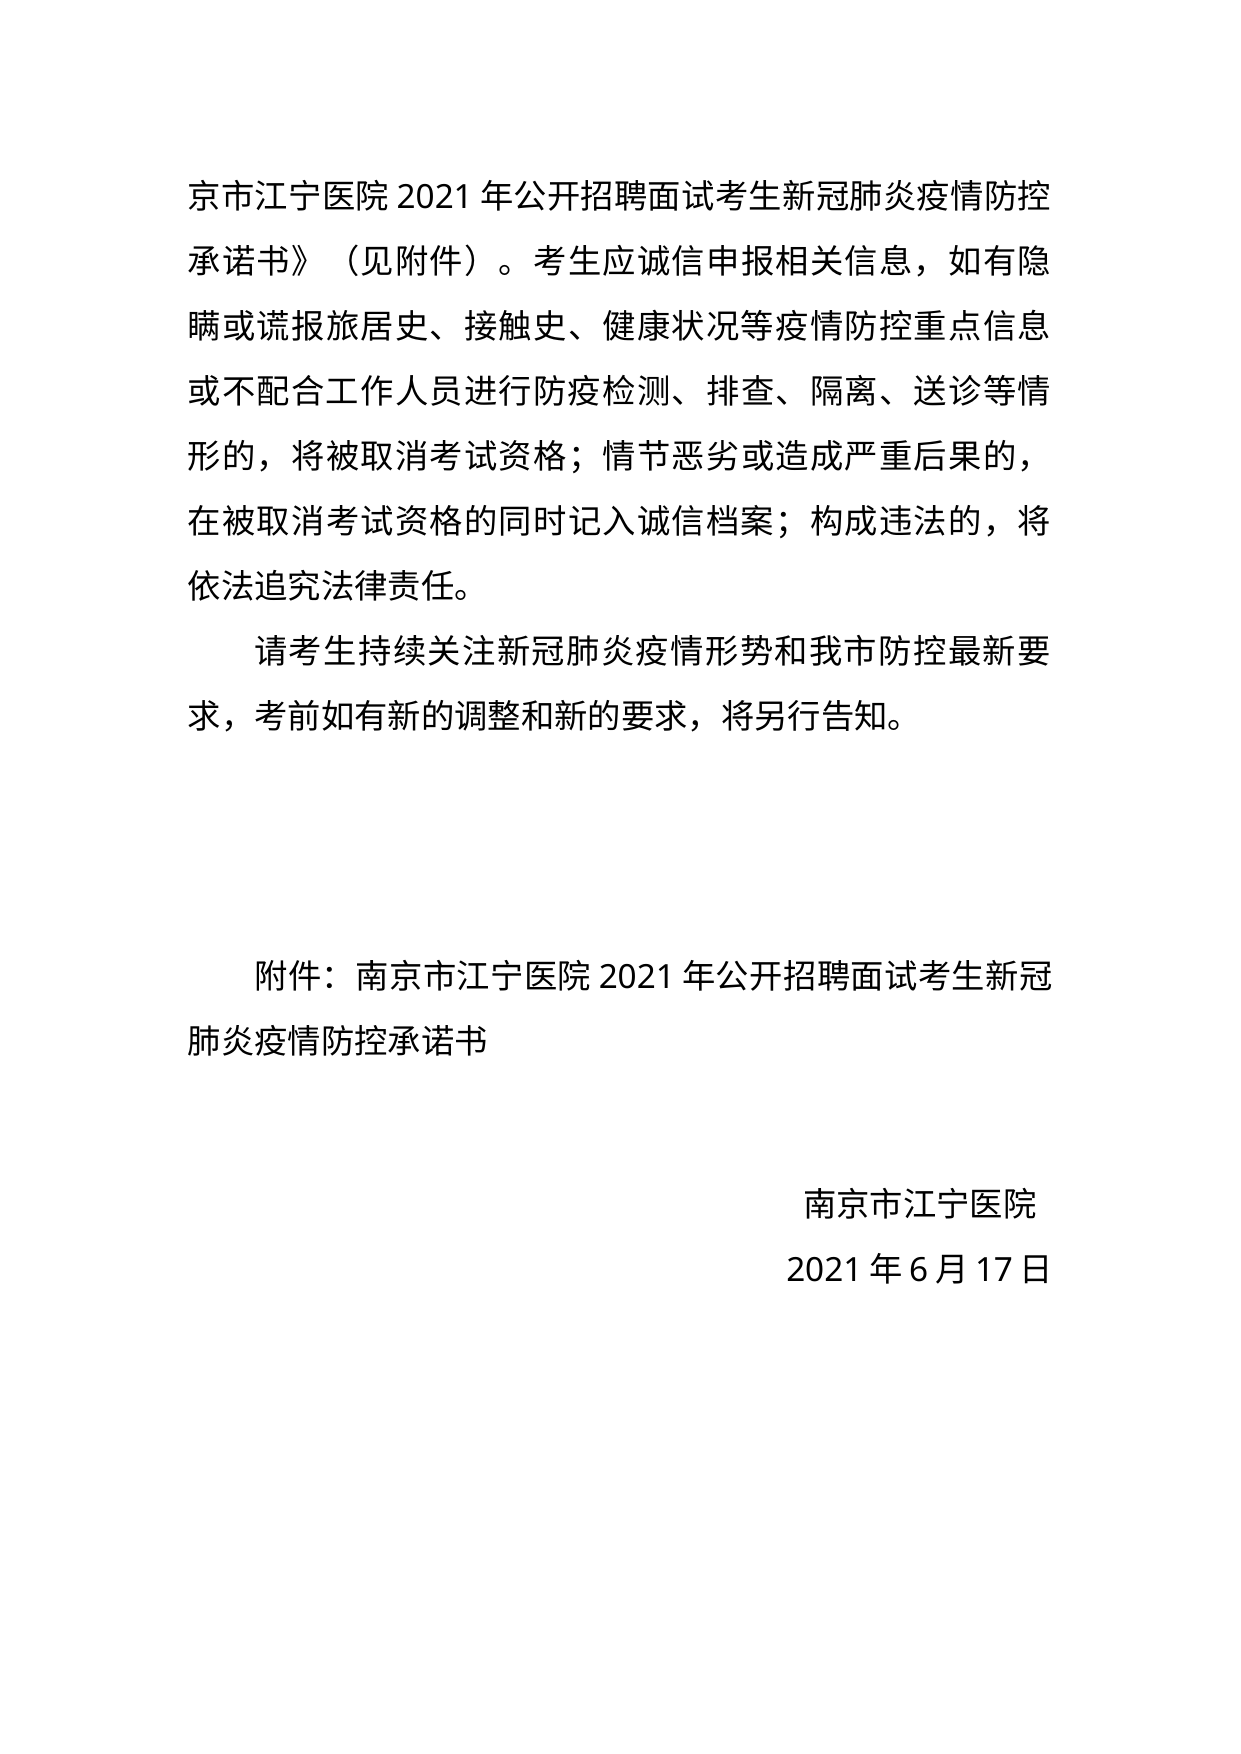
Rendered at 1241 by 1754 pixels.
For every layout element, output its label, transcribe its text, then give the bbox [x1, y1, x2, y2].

text 南京市江宁医院 [187, 1169, 1053, 1234]
text 请考生持续关注新冠肺炎疫情形势和我市防控最新要求，考前如有新的调整和新的要求，将另行告知。 [187, 617, 1053, 747]
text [187, 162, 1053, 617]
text 附件：南京市江宁医院2021年公开招聘面试考生新冠肺炎疫情防控承诺书 [187, 942, 1053, 1072]
text 2021年6月17日 [187, 1234, 1053, 1299]
